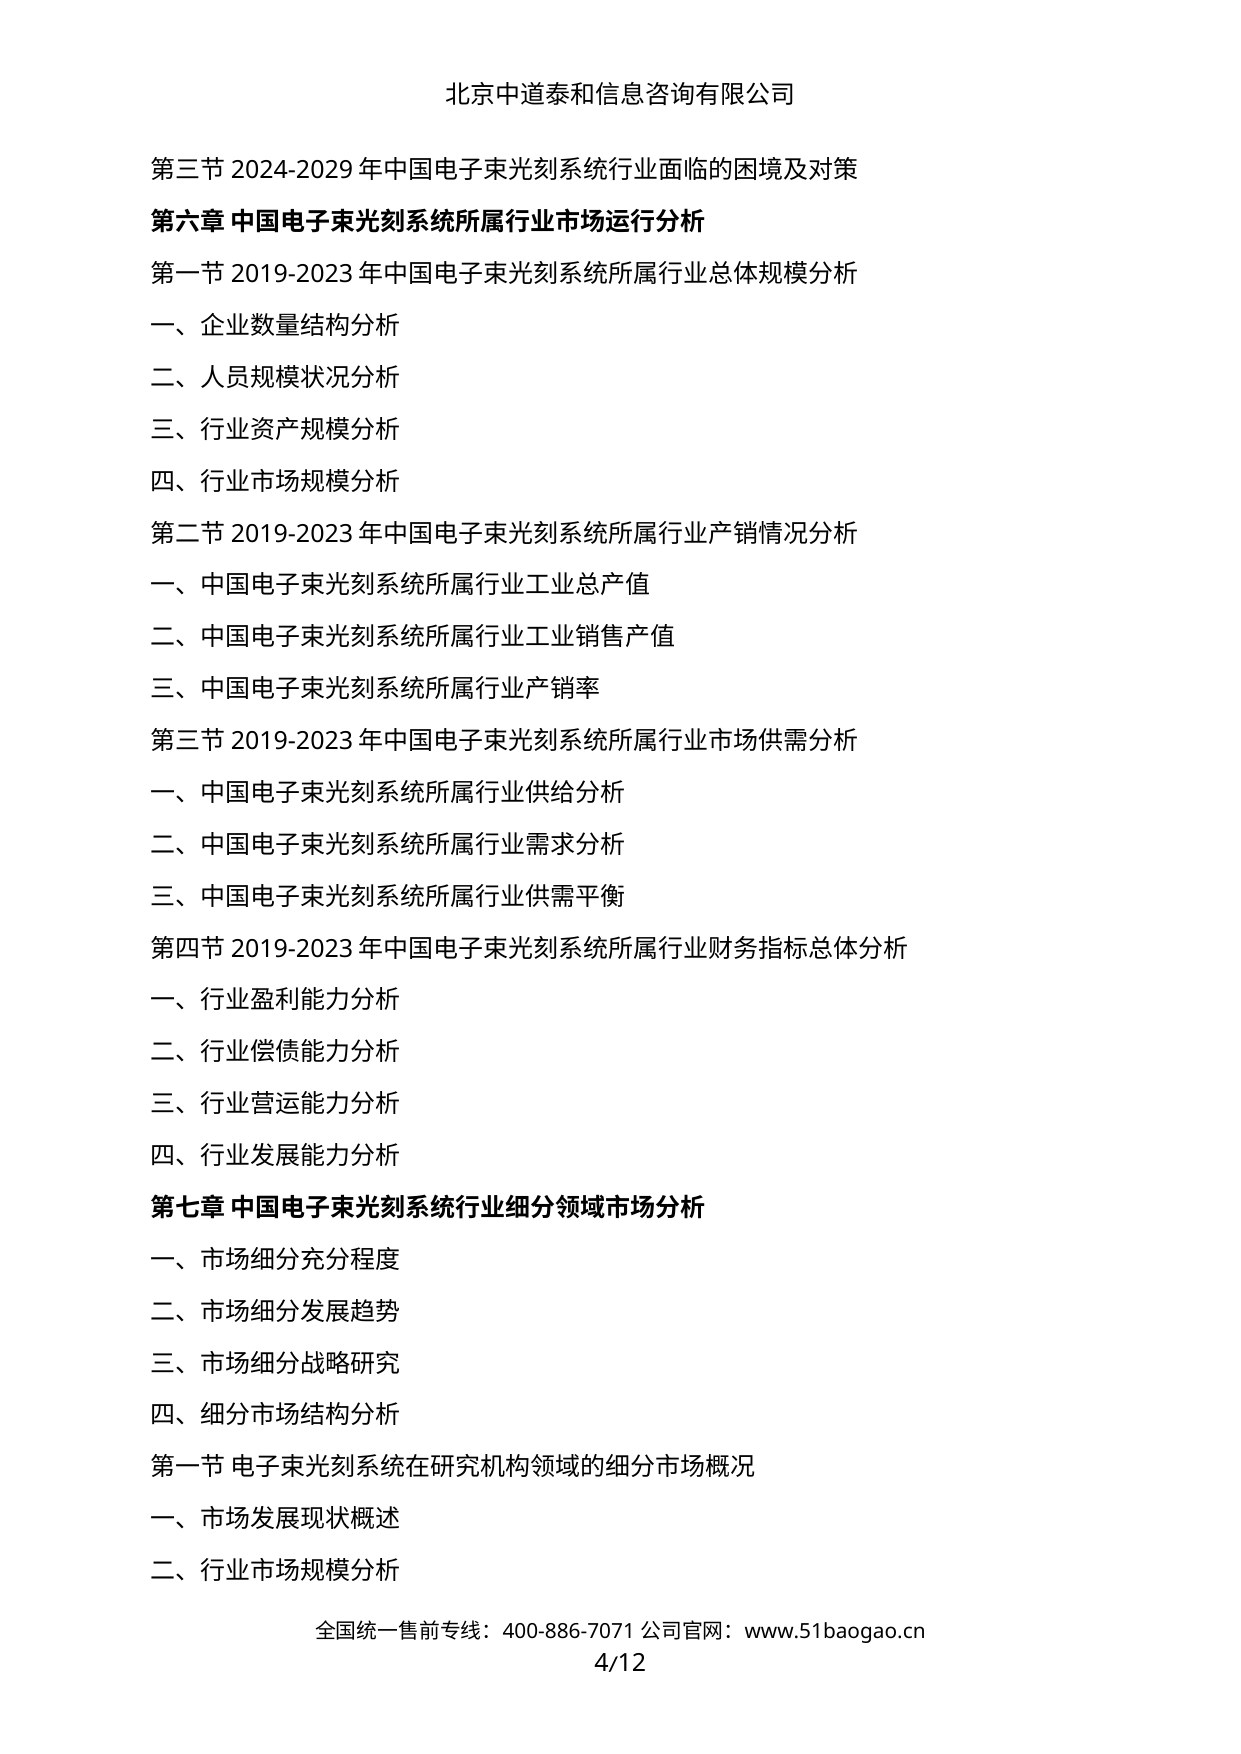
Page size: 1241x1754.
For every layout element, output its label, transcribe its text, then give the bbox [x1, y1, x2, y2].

text 第一节 2019-2023年中国电子束光刻系统所属行业总体规模分析 [150, 254, 1090, 290]
text 二、中国电子束光刻系统所属行业需求分析 [150, 824, 1090, 861]
text 四、行业发展能力分析 [150, 1136, 1090, 1172]
text 一、市场发展现状概述 [150, 1499, 1090, 1535]
text 第二节 2019-2023年中国电子束光刻系统所属行业产销情况分析 [150, 513, 1090, 549]
text 第一节 电子束光刻系统在研究机构领域的细分市场概况 [150, 1447, 1090, 1483]
text 第七章 中国电子束光刻系统行业细分领域市场分析 [150, 1187, 1090, 1224]
text 二、中国电子束光刻系统所属行业工业销售产值 [150, 617, 1090, 653]
text 三、中国电子束光刻系统所属行业产销率 [150, 669, 1090, 705]
text 一、中国电子束光刻系统所属行业供给分析 [150, 772, 1090, 809]
text 二、人员规模状况分析 [150, 357, 1090, 394]
text 一、市场细分充分程度 [150, 1239, 1090, 1276]
text 第四节 2019-2023年中国电子束光刻系统所属行业财务指标总体分析 [150, 928, 1090, 964]
text 一、中国电子束光刻系统所属行业工业总产值 [150, 565, 1090, 601]
text 二、市场细分发展趋势 [150, 1291, 1090, 1327]
text 第三节 2024-2029年中国电子束光刻系统行业面临的困境及对策 [150, 150, 1090, 186]
text 一、企业数量结构分析 [150, 306, 1090, 342]
text 三、行业资产规模分析 [150, 409, 1090, 446]
text 三、市场细分战略研究 [150, 1343, 1090, 1379]
text 第三节 2019-2023年中国电子束光刻系统所属行业市场供需分析 [150, 721, 1090, 757]
text 二、行业偿债能力分析 [150, 1032, 1090, 1068]
text 四、细分市场结构分析 [150, 1395, 1090, 1431]
text 三、中国电子束光刻系统所属行业供需平衡 [150, 876, 1090, 912]
text 第六章 中国电子束光刻系统所属行业市场运行分析 [150, 202, 1090, 238]
text 三、行业营运能力分析 [150, 1084, 1090, 1120]
text 一、行业盈利能力分析 [150, 980, 1090, 1016]
text 四、行业市场规模分析 [150, 461, 1090, 497]
text 二、行业市场规模分析 [150, 1551, 1090, 1587]
